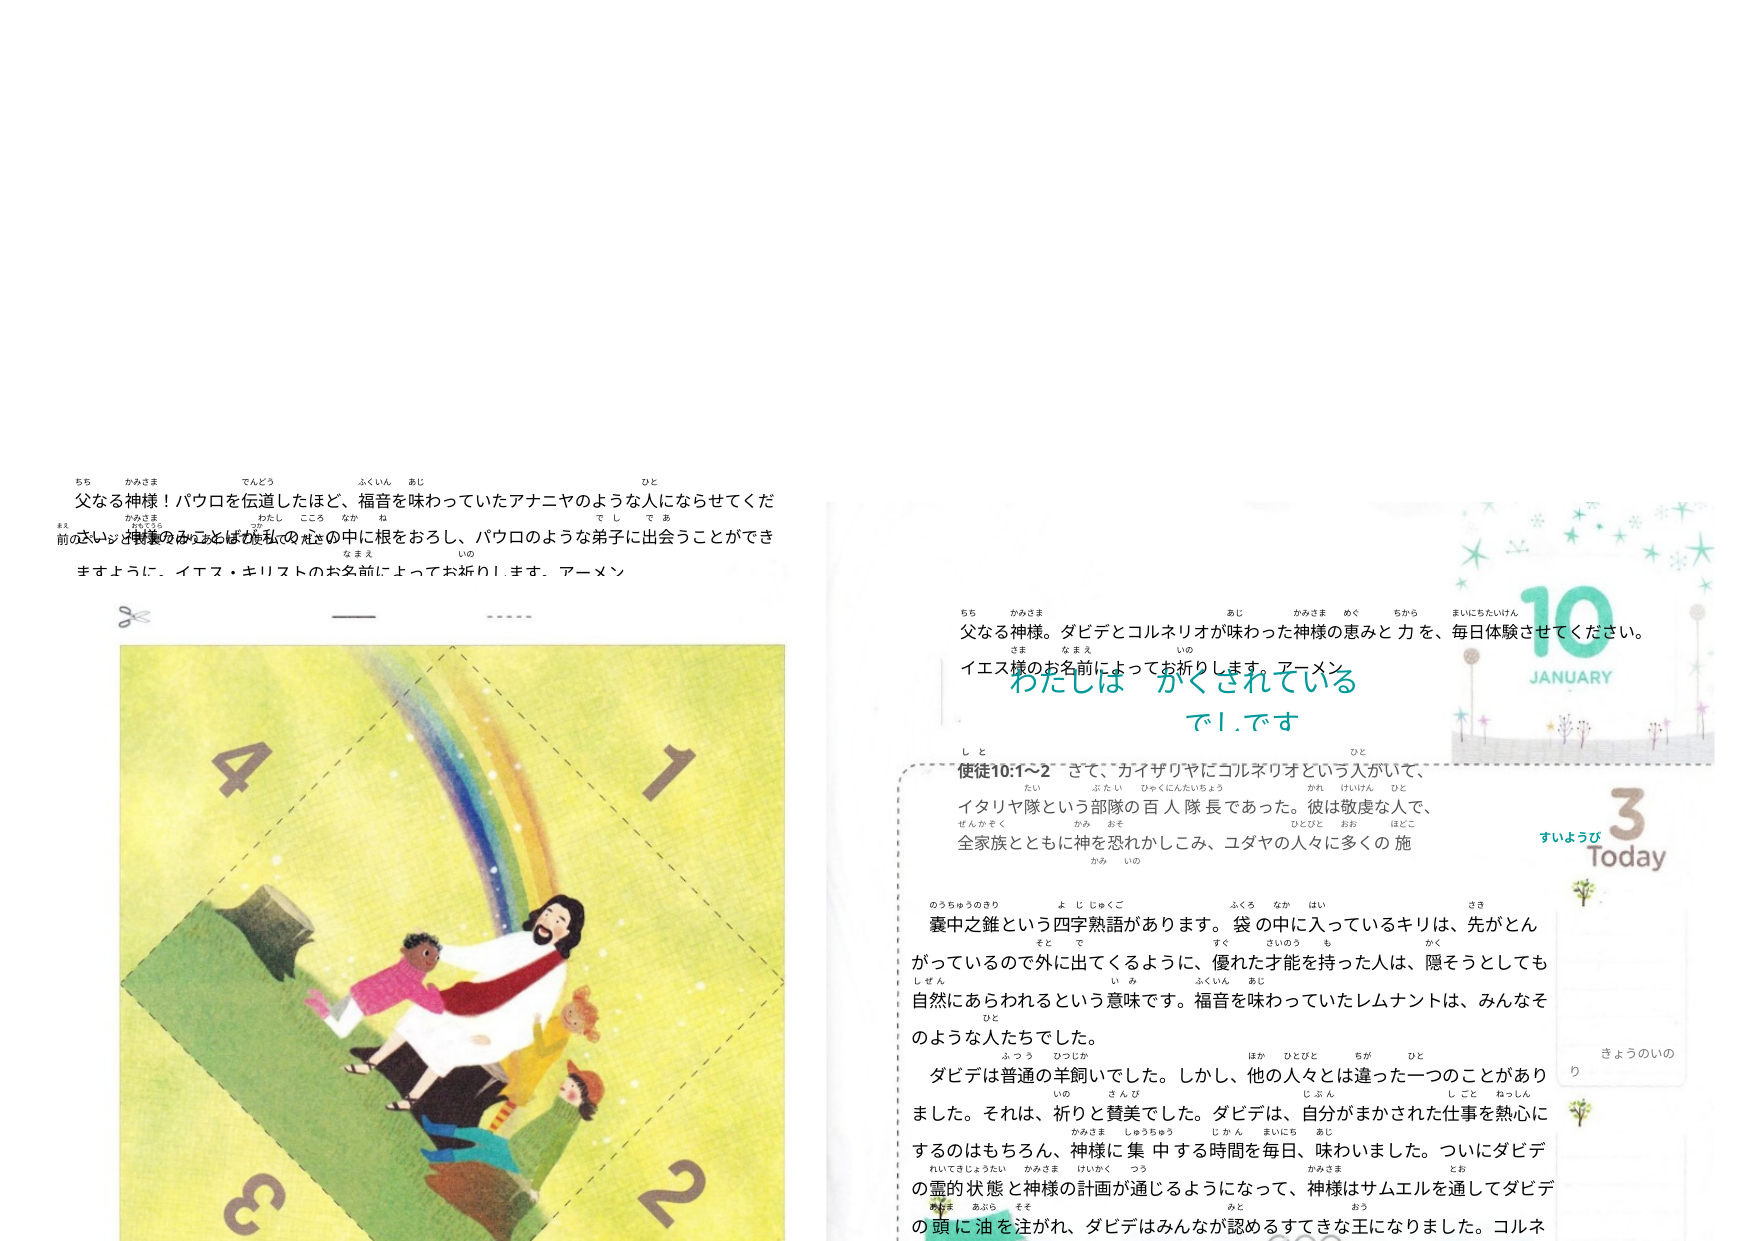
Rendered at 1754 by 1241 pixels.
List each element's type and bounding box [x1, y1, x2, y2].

picture [95, 533, 105, 539]
picture [512, 533, 521, 541]
picture [286, 533, 291, 541]
picture [19, 502, 1715, 1241]
picture [527, 533, 532, 541]
picture [161, 533, 166, 541]
